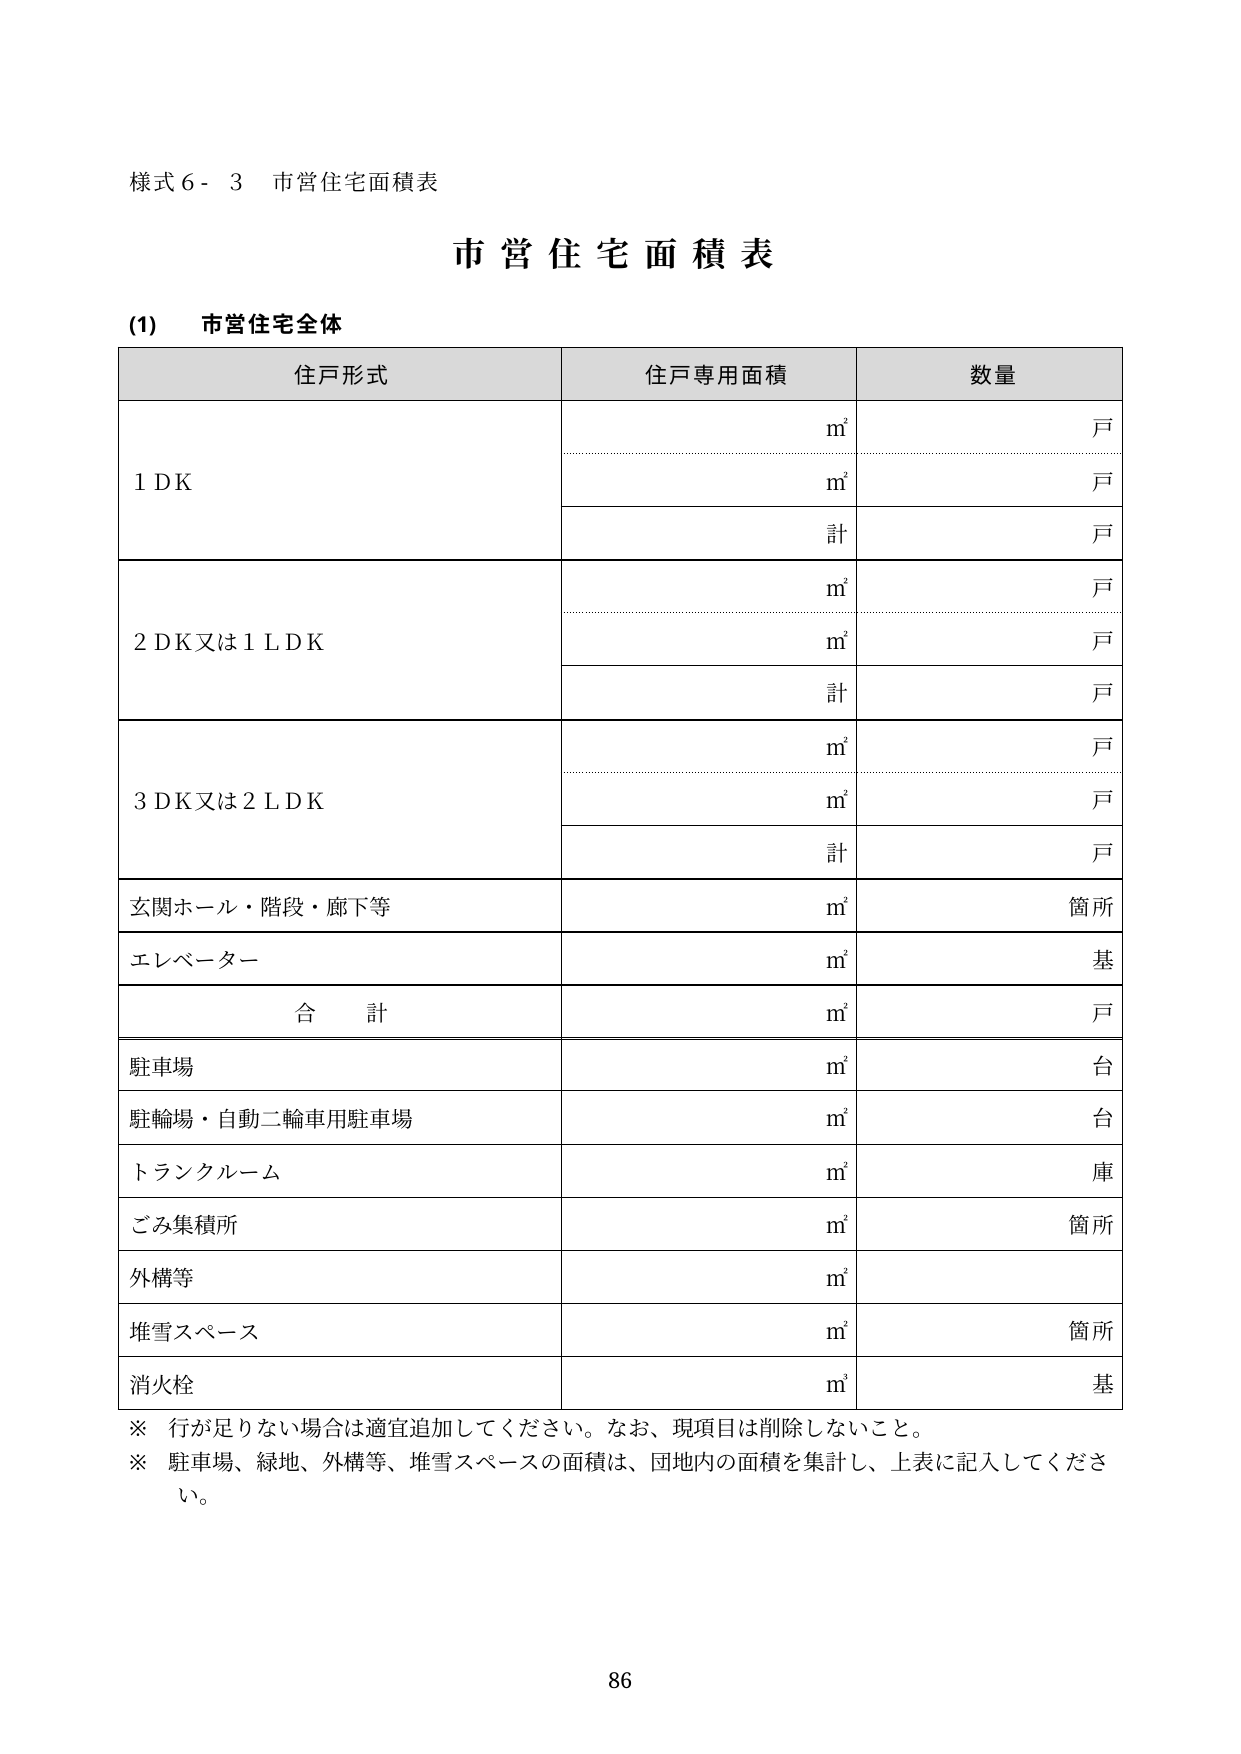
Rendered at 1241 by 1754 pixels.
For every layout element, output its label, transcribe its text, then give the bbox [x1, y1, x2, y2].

table_cell ㎡ [562, 1198, 856, 1250]
table_cell ㎡ [562, 1040, 856, 1090]
table_header 数量 [857, 348, 1122, 400]
table_cell ㎡ [562, 453, 856, 506]
text ※ 駐車場、緑地、外構等、堆雪スペースの面積は、団地内の面積を集計し、上表に記入してください。 [129, 1443, 1111, 1510]
table_cell ２ＤＫ又は１ＬＤＫ [119, 561, 561, 718]
table_cell ごみ集積所 [119, 1198, 561, 1250]
table_cell 計 [562, 666, 856, 718]
table_cell 戸 [857, 826, 1122, 878]
table_header 住戸専用面積 [562, 348, 856, 400]
table_cell ３ＤＫ又は２ＬＤＫ [119, 721, 561, 878]
table_cell 戸 [857, 986, 1122, 1037]
table_cell ㎡ [562, 721, 856, 772]
table_cell 計 [562, 826, 856, 878]
table_cell ㎡ [562, 1145, 856, 1197]
table_cell ㎥ [562, 1357, 856, 1409]
text 市営住宅面積表 [129, 204, 1111, 299]
table_cell ㎡ [562, 1091, 856, 1143]
table_cell 箇所 [857, 1304, 1122, 1356]
table_cell ㎡ [562, 933, 856, 984]
table_cell 戸 [857, 453, 1122, 506]
table_cell 合 計 [119, 986, 561, 1037]
table_cell ㎡ [562, 880, 856, 931]
table_cell ㎡ [562, 1304, 856, 1356]
table_cell 戸 [857, 666, 1122, 718]
table_cell 台 [857, 1091, 1122, 1143]
text (1) 市営住宅全体 [129, 299, 1111, 347]
table_cell トランクルーム [119, 1145, 561, 1197]
table_cell 基 [857, 1357, 1122, 1409]
table_cell ㎡ [562, 612, 856, 665]
table_cell 箇所 [857, 880, 1122, 931]
text ※ 行が足りない場合は適宜追加してください。なお、現項目は削除しないこと。 [129, 1410, 1111, 1443]
table_cell 消火栓 [119, 1357, 561, 1409]
table_cell 戸 [857, 507, 1122, 559]
table_cell 駐輪場・自動二輪車用駐車場 [119, 1091, 561, 1143]
table_cell 外構等 [119, 1251, 561, 1303]
table_cell ㎡ [562, 772, 856, 825]
table_cell [857, 1251, 1122, 1303]
table_header 住戸形式 [119, 348, 561, 400]
table_cell 戸 [857, 612, 1122, 665]
table_cell 庫 [857, 1145, 1122, 1197]
table_cell ㎡ [562, 986, 856, 1037]
table_cell 台 [857, 1040, 1122, 1090]
table_cell エレベーター [119, 933, 561, 984]
table_cell 計 [562, 507, 856, 559]
table_cell ㎡ [562, 561, 856, 612]
table_cell ㎡ [562, 401, 856, 453]
table_cell 堆雪スペース [119, 1304, 561, 1356]
table_cell 駐車場 [119, 1040, 561, 1090]
text 様式６-３ 市営住宅面積表 [129, 157, 1111, 204]
table_cell ㎡ [562, 1251, 856, 1303]
table_cell 戸 [857, 401, 1122, 453]
table_cell 玄関ホール・階段・廊下等 [119, 880, 561, 931]
table_cell 戸 [857, 721, 1122, 772]
table_cell 戸 [857, 772, 1122, 825]
table_cell 戸 [857, 561, 1122, 612]
table_cell 箇所 [857, 1198, 1122, 1250]
table_cell １ＤＫ [119, 401, 561, 559]
table_cell 基 [857, 933, 1122, 984]
